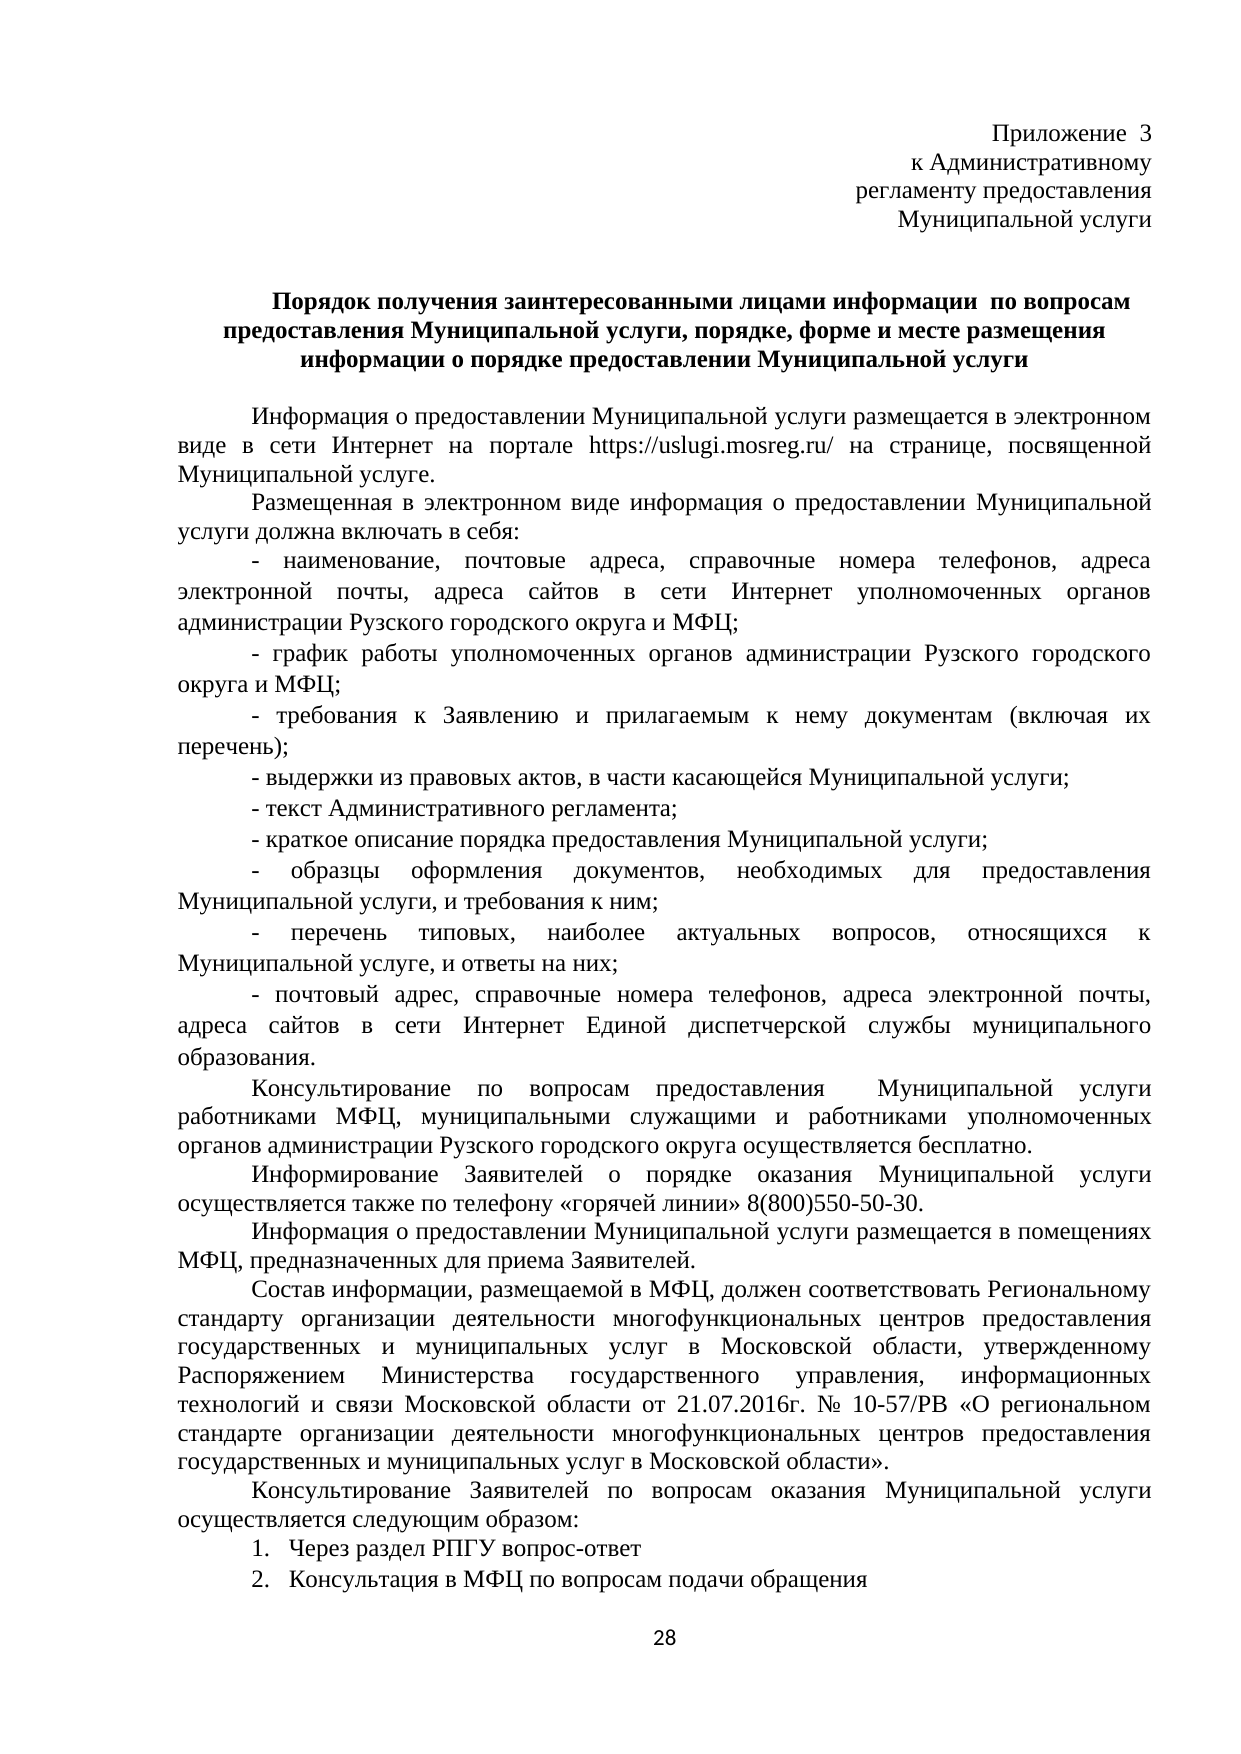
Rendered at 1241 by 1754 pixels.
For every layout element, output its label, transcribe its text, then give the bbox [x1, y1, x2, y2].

text - краткое описание порядка предоставления Муниципальной услуги; [177, 824, 1152, 853]
text Информирование Заявителей о порядке оказания Муниципальной услуги осуществляется также по телефону «горячей линии» 8(800)550-50-30. [177, 1159, 1152, 1216]
text Состав информации, размещаемой в МФЦ, должен соответствовать Региональному стандарту организации деятельности многофункциональных центров предоставления государственных и муниципальных услуг в Московской области, утвержденному Распоряжением Министерства государственного управления, информационных технологий и связи Московской области от 21.07.2016г. № 10-57/РВ «О региональном стандарте организации деятельности многофункциональных центров предоставления государственных и муниципальных услуг в Московской области». [177, 1274, 1152, 1475]
text Порядок получения заинтересованными лицами информации по вопросам предоставления Муниципальной услуги, порядке, форме и месте размещения информации о порядке предоставлении Муниципальной услуги [177, 286, 1152, 372]
list Через раздел РПГУ вопрос-ответ [251, 1533, 1152, 1561]
subtitle к Административному [177, 147, 1152, 176]
text - текст Административного регламента; [177, 793, 1152, 822]
subtitle регламенту предоставления [177, 176, 1152, 204]
text Информация о предоставлении Муниципальной услуги размещается в помещениях МФЦ, предназначенных для приема Заявителей. [177, 1216, 1152, 1274]
text - требования к Заявлению и прилагаемым к нему документам (включая их перечень); [177, 700, 1152, 760]
text - выдержки из правовых актов, в части касающейся Муниципальной услуги; [177, 762, 1152, 791]
text - график работы уполномоченных органов администрации Рузского городского округа и МФЦ; [177, 638, 1152, 698]
text Информация о предоставлении Муниципальной услуги размещается в электронном виде в сети Интернет на портале https://uslugi.mosreg.ru/ на странице, посвященной Муниципальной услуге. [177, 401, 1152, 487]
list Консультация в МФЦ по вопросам подачи обращения [251, 1564, 1152, 1592]
text Консультирование Заявителей по вопросам оказания Муниципальной услуги осуществляется следующим образом: [177, 1475, 1152, 1533]
text - образцы оформления документов, необходимых для предоставления Муниципальной услуги, и требования к ним; [177, 855, 1152, 915]
text - перечень типовых, наиболее актуальных вопросов, относящихся к Муниципальной услуге, и ответы на них; [177, 917, 1152, 977]
subtitle Муниципальной услуги [177, 204, 1152, 233]
text Консультирование по вопросам предоставления Муниципальной услуги работниками МФЦ, муниципальными служащими и работниками уполномоченных органов администрации Рузского городского округа осуществляется бесплатно. [177, 1073, 1152, 1159]
text - почтовый адрес, справочные номера телефонов, адреса электронной почты, адреса сайтов в сети Интернет Единой диспетчерской службы муниципального образования. [177, 979, 1152, 1070]
text Размещенная в электронном виде информация о предоставлении Муниципальной услуги должна включать в себя: [177, 487, 1152, 545]
text - наименование, почтовые адреса, справочные номера телефонов, адреса электронной почты, адреса сайтов в сети Интернет уполномоченных органов администрации Рузского городского округа и МФЦ; [177, 545, 1152, 636]
text Приложение 3 [177, 118, 1152, 147]
